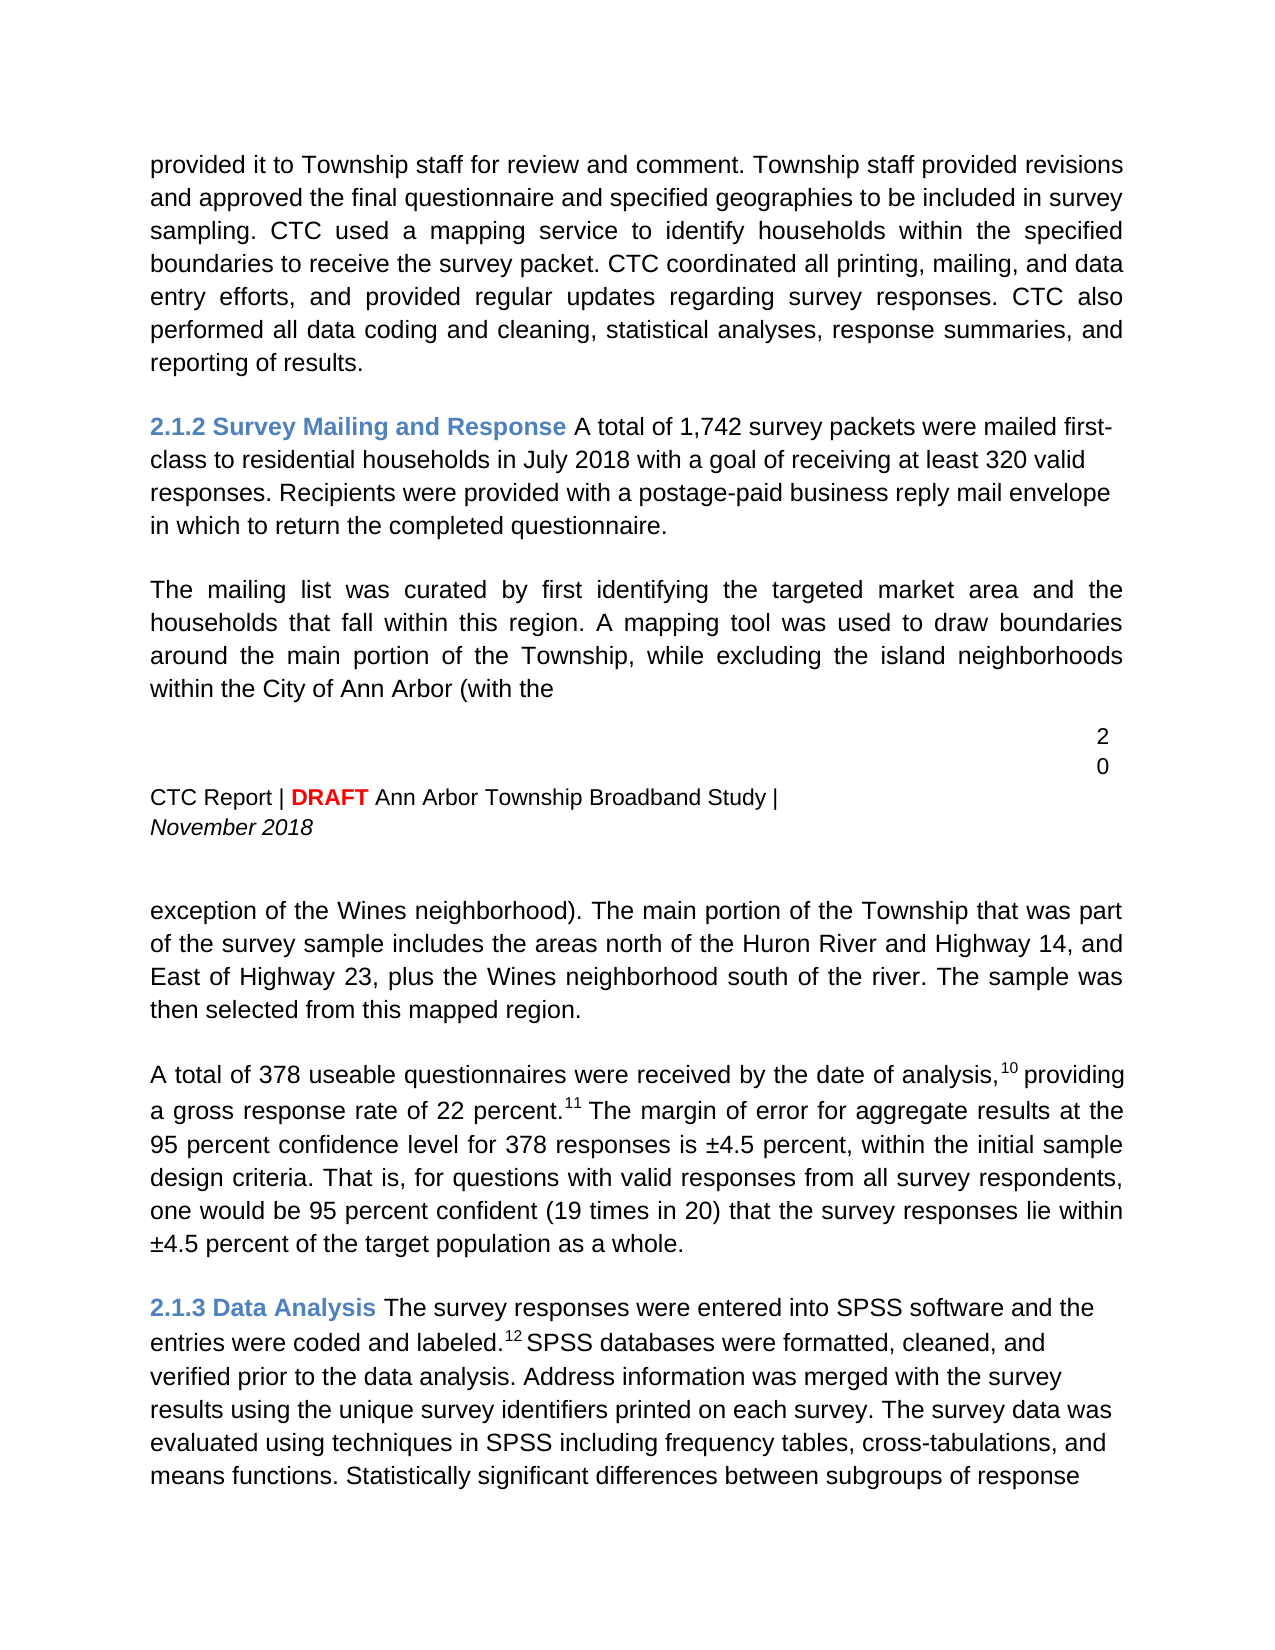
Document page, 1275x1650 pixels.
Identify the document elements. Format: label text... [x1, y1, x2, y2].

text A total of 378 useable questionnaires were received by the date of analysis,10 providing a gross response rate of 22 percent.11 The margin of error for aggregate results at the 95 percent confidence level for 378 responses is ±4.5 percent, within the initial sample design criteria. That is, for questions with valid responses from all survey respondents, one would be 95 percent confident (19 times in 20) that the survey responses lie within ±4.5 percent of the target population as a whole. [150, 1058, 1125, 1258]
text CTC Report | DRAFT Ann Arbor Township Broadband Study | November 2018 [150, 783, 869, 840]
text The mailing list was curated by first identifying the targeted market area and the households that fall within this region. A mapping tool was used to draw boundaries around the main portion of the Township, while excluding the island neighborhoods within the City of Ann Arbor (with the [150, 575, 1125, 703]
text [150, 1293, 1125, 1490]
text exception of the Wines neighborhood). The main portion of the Township that was part of the survey sample includes the areas north of the Huron River and Highway 14, and East of Highway 23, plus the Wines neighborhood south of the river. The sample was then selected from this mapped region. [150, 896, 1125, 1024]
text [150, 150, 1125, 377]
text 20 [1096, 723, 1119, 780]
text 2.1.2 Survey Mailing and Response A total of 1,742 survey packets were mailed first-class to residential households in July 2018 with a goal of receiving at least 320 valid responses. Recipients were provided with a postage-paid business reply mail envelope in which to return the completed questionnaire. [150, 412, 1125, 540]
